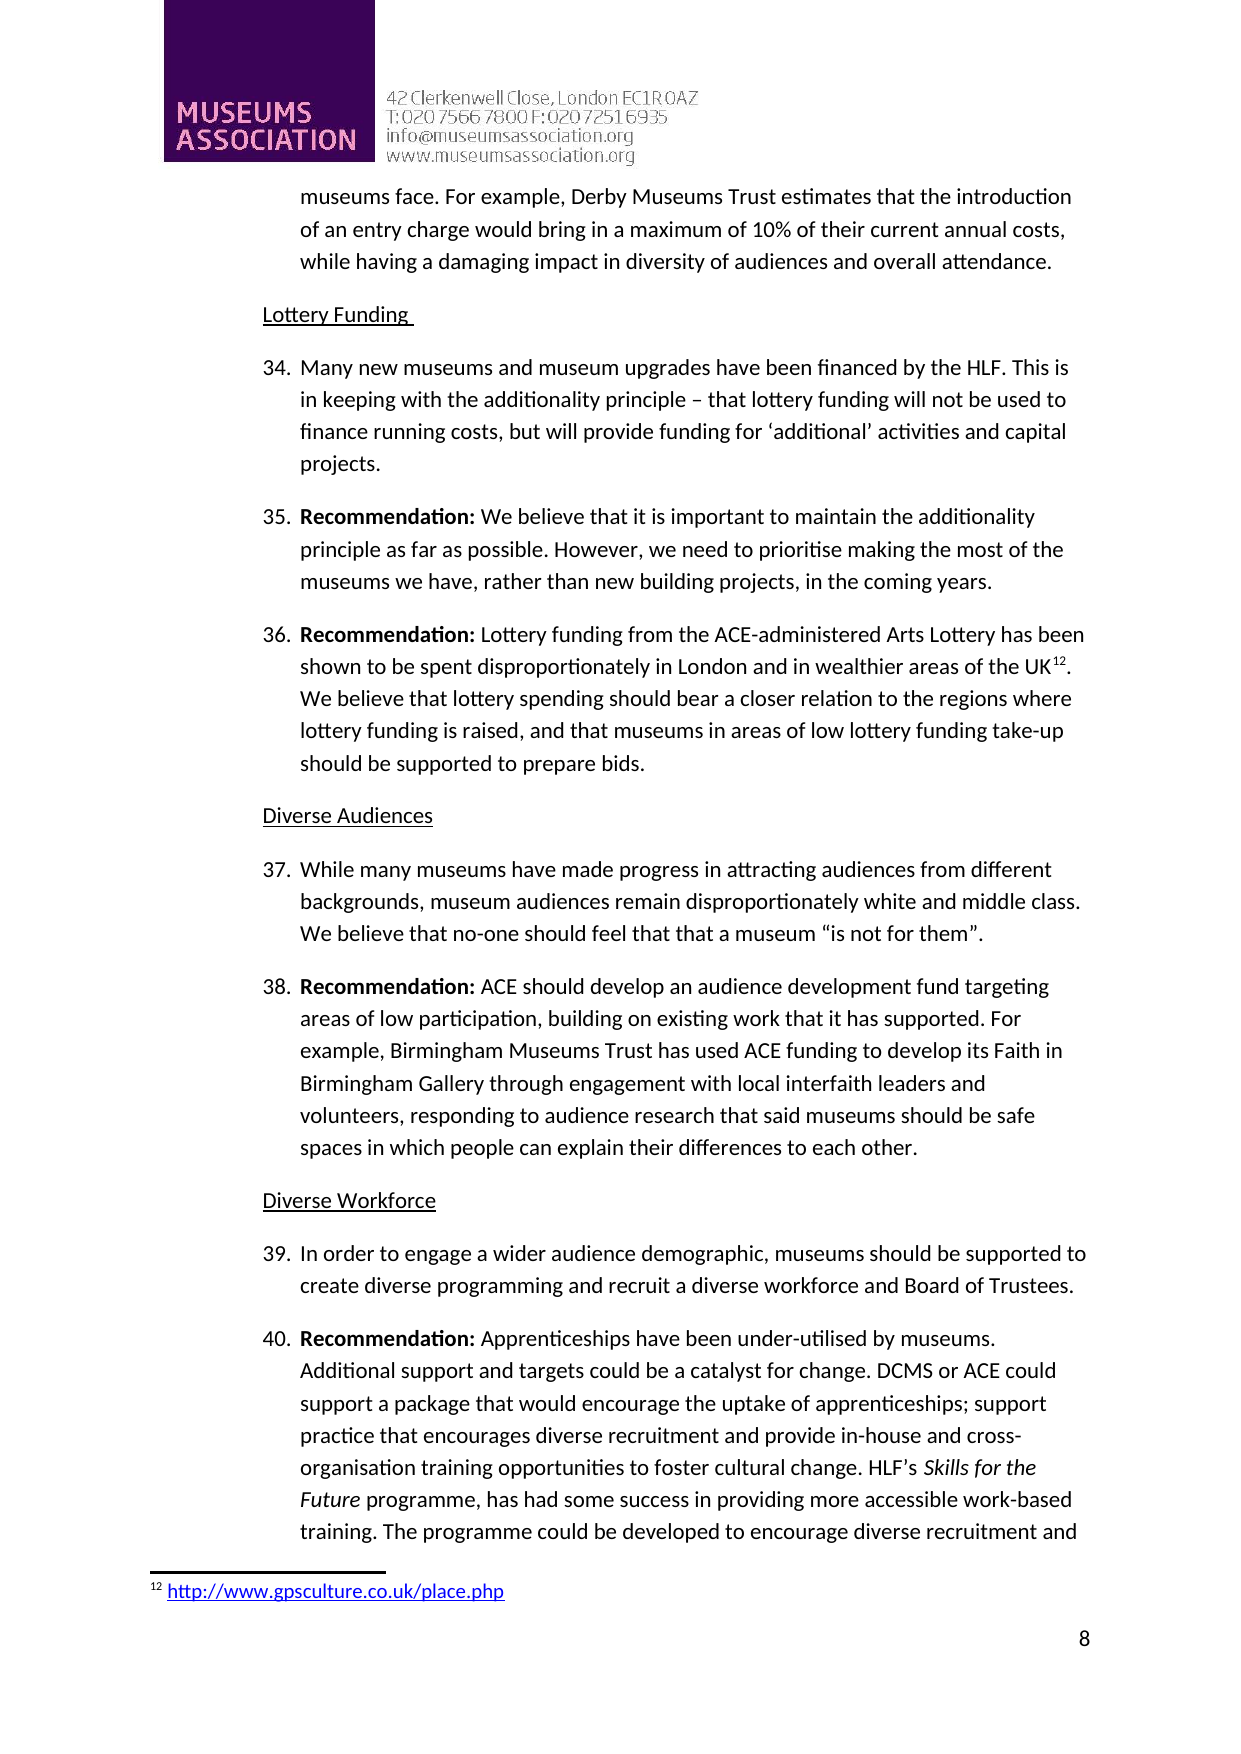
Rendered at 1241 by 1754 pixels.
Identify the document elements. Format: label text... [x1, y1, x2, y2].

list Recommendation: We believe that it is important to maintain the additionality principle as far as possible. However, we need to prioritise making the most of the museums we have, rather than new building projects, in the coming years. [262, 502, 1090, 595]
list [262, 150, 1090, 275]
text Diverse Audiences [262, 802, 1090, 830]
list While many museums have made progress in attracting audiences from different backgrounds, museum audiences remain disproportionately white and middle class. We believe that no-one should feel that that a museum “is not for them”. [262, 855, 1090, 947]
picture [2, 0, 1240, 179]
text Lottery Funding [262, 300, 1090, 328]
list Recommendation: ACE should develop an audience development fund targeting areas of low participation, building on existing work that it has supported. For example, Birmingham Museums Trust has used ACE funding to develop its Faith in Birmingham Gallery through engagement with local interfaith leaders and volunteers, responding to audience research that said museums should be safe spaces in which people can explain their differences to each other. [262, 972, 1090, 1161]
list Recommendation: Lottery funding from the ACE-administered Arts Lottery has been shown to be spent disproportionately in London and in wealthier areas of the UK. We believe that lottery spending should bear a closer relation to the regions where lottery funding is raised, and that museums in areas of low lottery funding take-up should be supported to prepare bids. [262, 620, 1090, 777]
text Diverse Workforce [262, 1186, 1090, 1214]
list Many new museums and museum upgrades have been financed by the HLF. This is in keeping with the additionality principle – that lottery funding will not be used to finance running costs, but will provide funding for ‘additional’ activities and capital projects. [262, 353, 1090, 477]
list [262, 1324, 1090, 1545]
list In order to engage a wider audience demographic, museums should be supported to create diverse programming and recruit a diverse workforce and Board of Trustees. [262, 1239, 1090, 1299]
